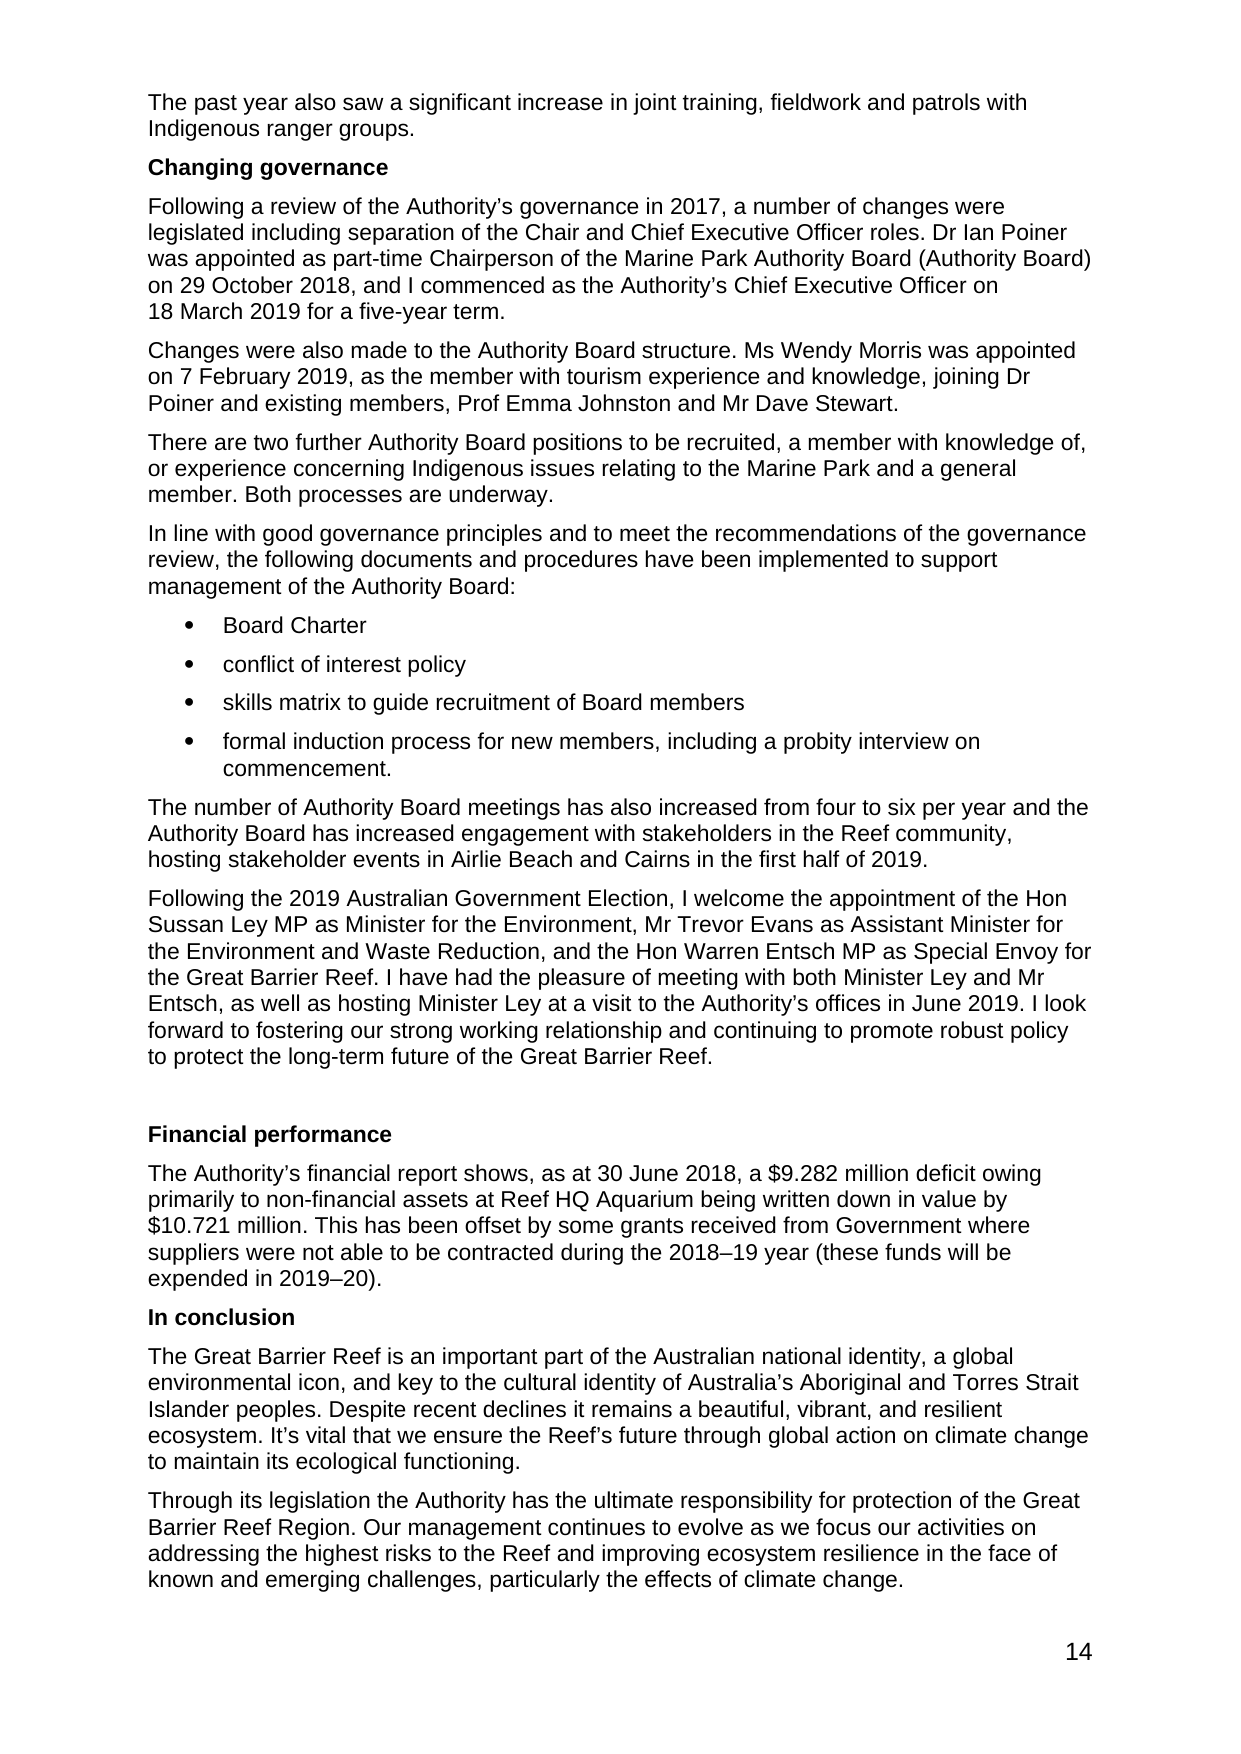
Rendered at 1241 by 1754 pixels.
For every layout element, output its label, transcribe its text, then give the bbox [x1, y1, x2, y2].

text The past year also saw a significant increase in joint training, fieldwork and patrols with Indigenous ranger groups. [148, 89, 1092, 141]
text Changes were also made to the Authority Board structure. Ms Wendy Morris was appointed on 7 February 2019, as the member with tourism experience and knowledge, joining Dr Poiner and existing members, Prof Emma Johnston and Mr Dave Stewart. [148, 337, 1092, 416]
subtitle Financial performance [148, 1121, 1092, 1147]
text skills matrix to guide recruitment of Board members [185, 689, 1092, 716]
text The Authority’s financial report shows, as at 30 June 2018, a $9.282 million deficit owing primarily to non-financial assets at Reef HQ Aquarium being written down in value by $10.721 million. This has been offset by some grants received from Government where suppliers were not able to be contracted during the 2018–19 year (these funds will be expended in 2019–20). [148, 1160, 1092, 1291]
subtitle In conclusion [148, 1304, 1092, 1330]
text Through its legislation the Authority has the ultimate responsibility for protection of the Great Barrier Reef Region. Our management continues to evolve as we focus our activities on addressing the highest risks to the Reef and improving ecosystem resilience in the face of known and emerging challenges, particularly the effects of climate change. [148, 1487, 1092, 1592]
text The number of Authority Board meetings has also increased from four to six per year and the Authority Board has increased engagement with stakeholders in the Reef community, hosting stakeholder events in Airlie Beach and Cairns in the first half of 2019. [148, 793, 1092, 872]
text Following a review of the Authority’s governance in 2017, a number of changes were legislated including separation of the Chair and Chief Executive Officer roles. Dr Ian Poiner was appointed as part-time Chairperson of the Marine Park Authority Board (Authority Board) on 29 October 2018, and I commenced as the Authority’s Chief Executive Officer on 18 March 2019 for a five-year term. [148, 193, 1092, 324]
text formal induction process for new members, including a probity interview on commencement. [185, 728, 1092, 781]
text There are two further Authority Board positions to be recruited, a member with knowledge of, or experience concerning Indigenous issues relating to the Marine Park and a general member. Both processes are underway. [148, 428, 1092, 508]
text Board Charter [185, 612, 1092, 638]
text conflict of interest policy [185, 651, 1092, 677]
text Following the 2019 Australian Government Election, I welcome the appointment of the Hon Sussan Ley MP as Minister for the Environment, Mr Trevor Evans as Assistant Minister for the Environment and Waste Reduction, and the Hon Warren Entsch MP as Special Envoy for the Great Barrier Reef. I have had the pleasure of meeting with both Minister Ley and Mr Entsch, as well as hosting Minister Ley at a visit to the Authority’s offices in June 2019. I look forward to fostering our strong working relationship and continuing to promote robust policy to protect the long-term future of the Great Barrier Reef. [148, 885, 1092, 1069]
subtitle Changing governance [148, 154, 1092, 180]
text The Great Barrier Reef is an important part of the Australian national identity, a global environmental icon, and key to the cultural identity of Australia’s Aboriginal and Torres Strait Islander peoples. Despite recent declines it remains a beautiful, vibrant, and resilient ecosystem. It’s vital that we ensure the Reef’s future through global action on climate change to maintain its ecological functioning. [148, 1343, 1092, 1474]
text In line with good governance principles and to meet the recommendations of the governance review, the following documents and procedures have been implemented to support management of the Authority Board: [148, 520, 1092, 599]
